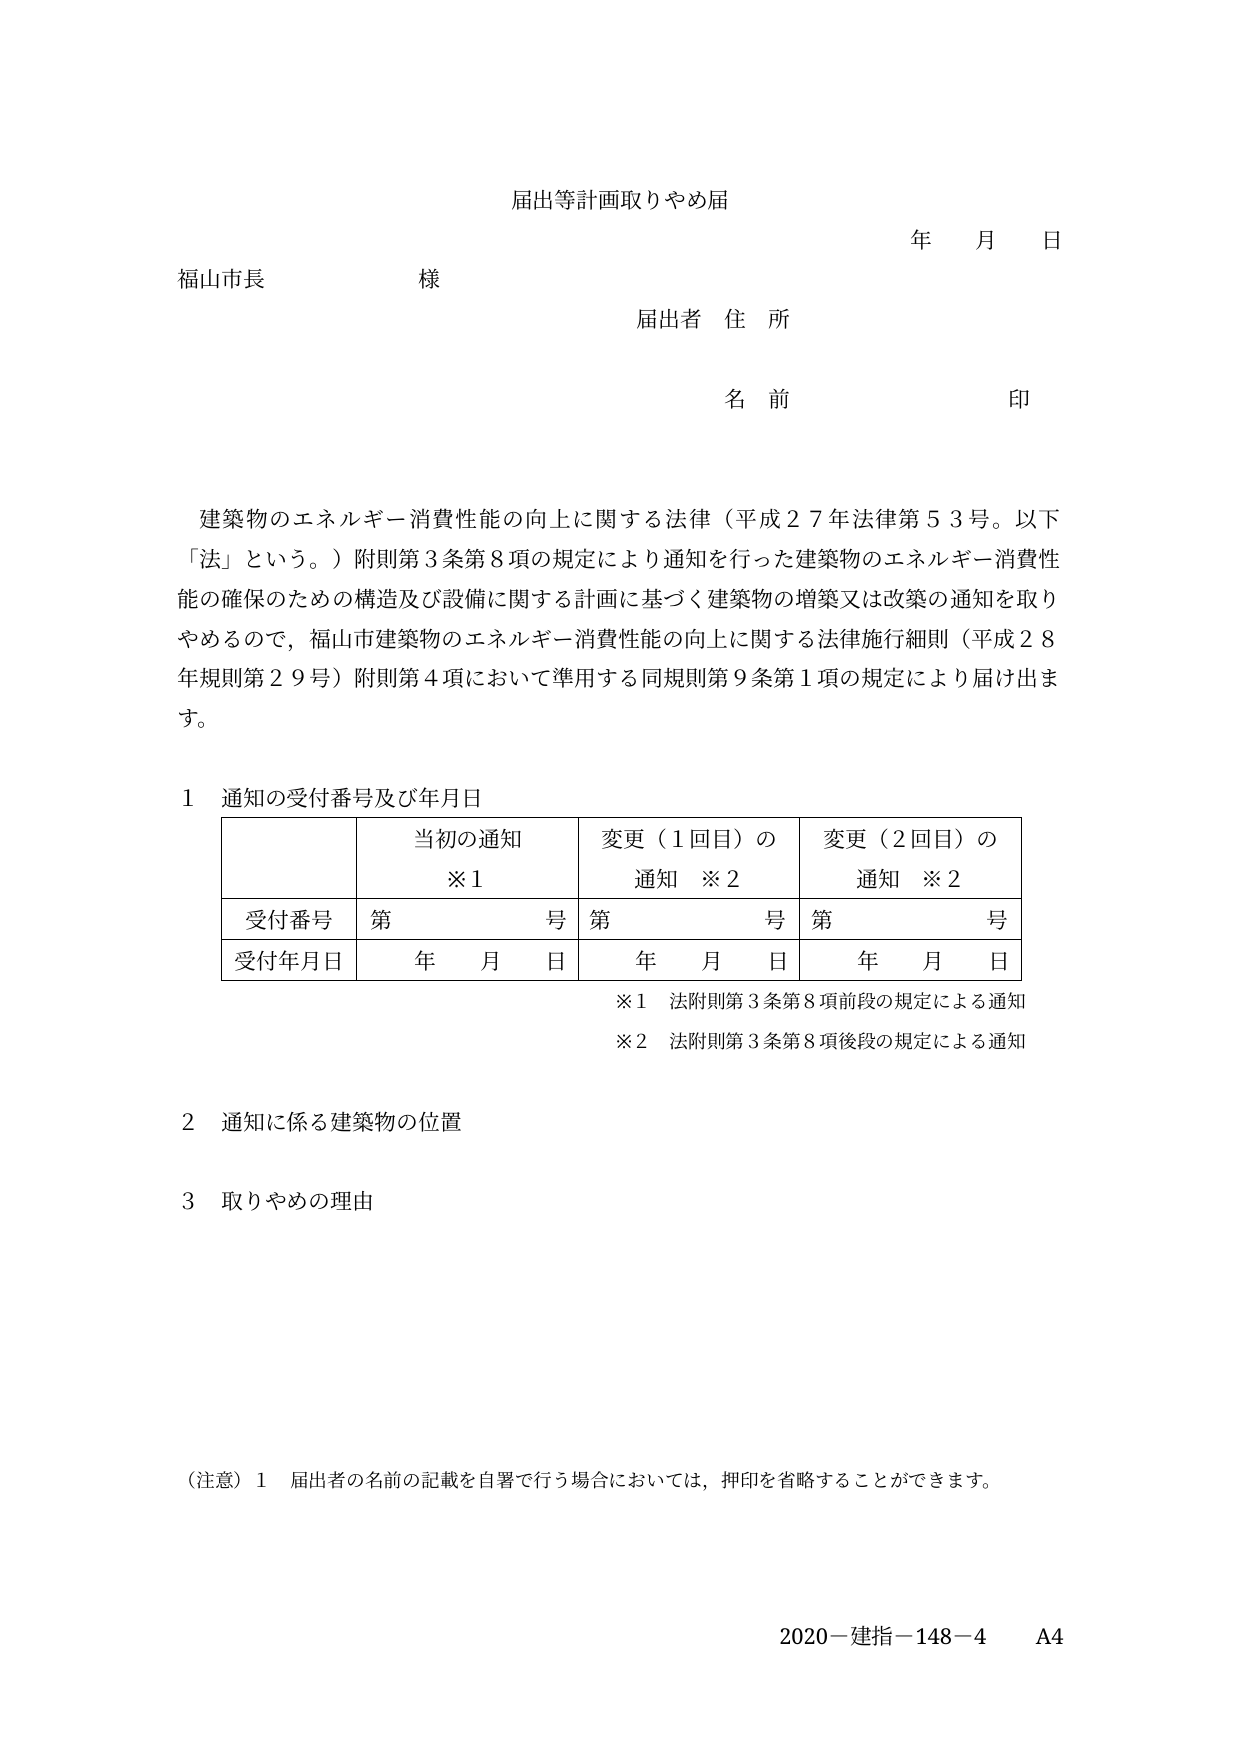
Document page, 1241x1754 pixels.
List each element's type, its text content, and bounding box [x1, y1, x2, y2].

text １ 通知の受付番号及び年月日 [177, 777, 1063, 817]
text （注意）１ 届出者の名前の記載を自署で行う場合においては，押印を省略することができます。 [177, 1459, 1063, 1499]
table_cell 受付年月日 [222, 940, 356, 980]
text 名 前 印 [177, 378, 1063, 418]
table_cell 第 号 [579, 899, 799, 939]
table_header 当初の通知 ※１ [357, 818, 578, 898]
table_cell 年 月 日 [357, 940, 578, 980]
table_header [222, 818, 356, 898]
text 年 月 日 [177, 219, 1063, 258]
table_cell 年 月 日 [800, 940, 1021, 980]
table_cell 受付番号 [222, 899, 356, 939]
table_header 変更（１回目）の 通知 ※２ [579, 818, 799, 898]
text ３ 取りやめの理由 [177, 1180, 1063, 1220]
text 届出者 住 所 [177, 298, 1063, 338]
text 福山市長 様 [177, 258, 1063, 298]
table_cell 第 号 [800, 899, 1021, 939]
text 建築物のエネルギー消費性能の向上に関する法律（平成２７年法律第５３号。以下「法」という。）附則第３条第８項の規定により通知を行った建築物のエネルギー消費性能の確保のための構造及び設備に関する計画に基づく建築物の増築又は改築の通知を取りやめるので，福山市建築物のエネルギー消費性能の向上に関する法律施行細則（平成２８年規則第２９号）附則第４項において準用する同規則第９条第１項の規定により届け出ます。 [177, 498, 1063, 737]
text ２ 通知に係る建築物の位置 [177, 1101, 1063, 1140]
table_cell 第 号 [357, 899, 578, 939]
table_header 変更（２回目）の 通知 ※２ [800, 818, 1021, 898]
text ※１ 法附則第３条第８項前段の規定による通知 [177, 981, 1026, 1021]
text ※２ 法附則第３条第８項後段の規定による通知 [177, 1021, 1026, 1061]
text 届出等計画取りやめ届 [177, 179, 1063, 219]
table_cell 年 月 日 [579, 940, 799, 980]
